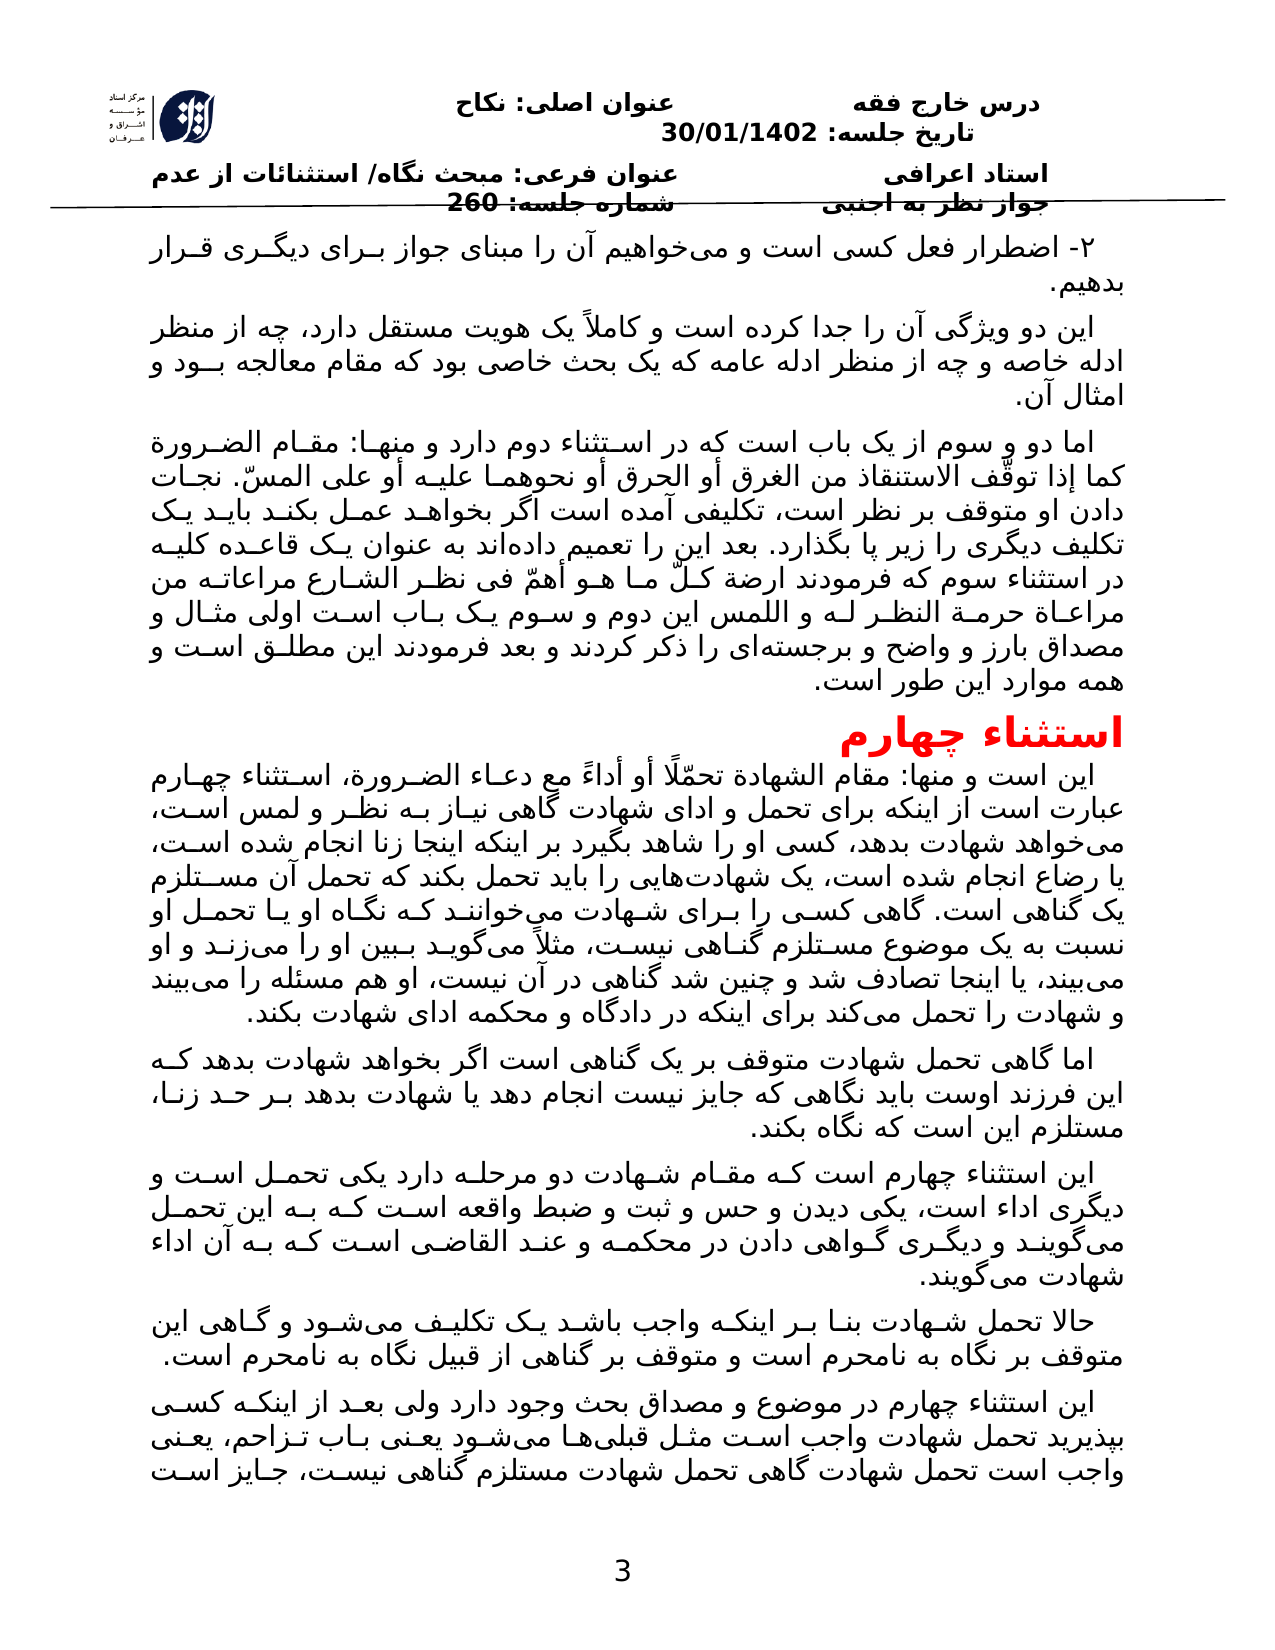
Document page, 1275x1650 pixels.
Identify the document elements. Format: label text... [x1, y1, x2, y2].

text این دو ویژگی آن را جدا کرده است و کاملاً یک هویت مستقل دارد، چه از منظر ادله خاصه و چه از منظر ادله عامه که یک بحث خاصی بود که مقام معالجه بود و امثال آن. [150, 311, 1125, 413]
text اما دو و سوم از یک باب است که در استثناء دوم دارد و منها: مقام الضرورة کما إذا توقّف الاستنقاذ من الغرق أو الحرق أو نحوهما علیه أو علی المسّ. نجات دادن او متوقف بر نظر است، تکلیفی آمده است اگر بخواهد عمل بکند باید یک تکلیف دیگری را زیر پا بگذارد. بعد این را تعمیم داده‌اند به عنوان یک قاعده کلیه در استثناء سوم که فرمودند ارضة کلّ ما هو أهمّ فی نظر الشارع مراعاته من مراعاة حرمة النظر له و اللمس این دوم و سوم یک باب است اولی مثال و مصداق بارز و واضح و برجسته‌ای را ذکر کردند و بعد فرمودند این مطلق است و همه موارد این طور است. [150, 425, 1125, 697]
text ۲- اضطرار فعل کسی است و می‌خواهیم آن را مبنای جواز برای دیگری قرار بدهیم. [150, 230, 1125, 298]
text حالا تحمل شهادت بنا بر اینکه واجب باشد یک تکلیف می‌شود و گاهی این متوقف بر نگاه به نامحرم است و متوقف بر گناهی از قبیل نگاه به نامحرم است. [150, 1305, 1125, 1373]
text اما گاهی تحمل شهادت متوقف بر یک گناهی است اگر بخواهد شهادت بدهد که این فرزند اوست باید نگاهی که جایز نیست انجام دهد یا شهادت بدهد بر حد زنا، مستلزم این است که نگاه بکند. [150, 1042, 1125, 1144]
text این استثناء چهارم است که مقام شهادت دو مرحله دارد یکی تحمل است و دیگری اداء است، یکی دیدن و حس و ثبت و ضبط واقعه است که به این تحمل می‌گویند و دیگری گواهی دادن در محکمه و عند القاضی است که به آن اداء شهادت می‌گویند. [150, 1156, 1125, 1292]
subtitle استثناء چهارم [150, 709, 1125, 758]
text این است و منها: مقام الشهادة تحمّلًا أو أداءً مع دعاء الضرورة، استثناء چهارم عبارت است از اینکه برای تحمل و ادای شهادت گاهی نیاز به نظر و لمس است، می‌خواهد شهادت بدهد، کسی او را شاهد بگیرد بر اینکه اینجا زنا انجام شده است، یا رضاع انجام شده است، یک شهادت‌هایی را باید تحمل بکند که تحمل آن مستلزم یک گناهی است. گاهی کسی را برای شهادت می‌خوانند که نگاه او یا تحمل او نسبت به یک موضوع مستلزم گناهی نیست، مثلاً می‌گوید ببین او را می‌زند و او می‌بیند، یا اینجا تصادف شد و چنین شد گناهی در آن نیست، او هم مسئله را می‌بیند و شهادت را تحمل می‌کند برای اینکه در دادگاه و محکمه ادای شهادت بکند. [150, 758, 1125, 1029]
picture [102, 86, 215, 146]
